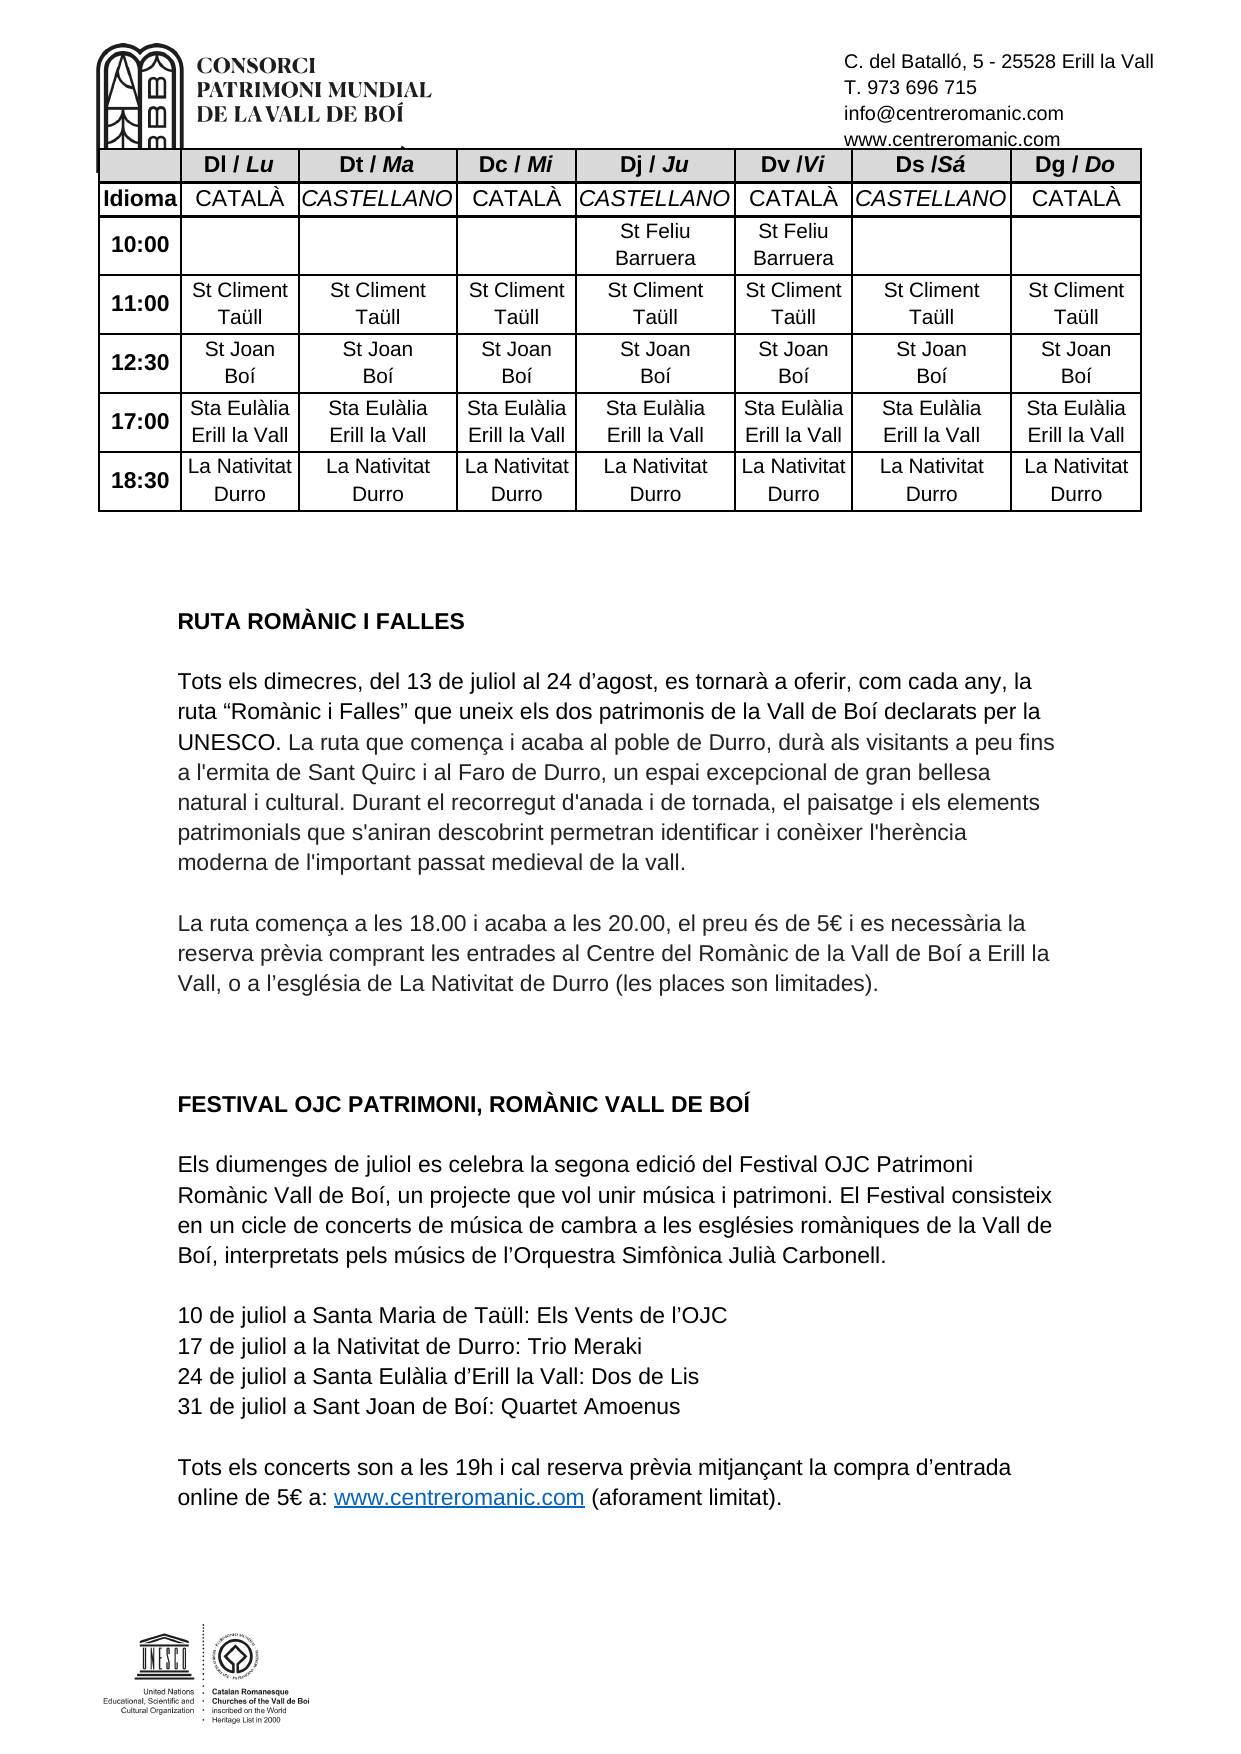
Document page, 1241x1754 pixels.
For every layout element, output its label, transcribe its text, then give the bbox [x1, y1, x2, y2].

table_cell Sta Eulàlia Erill la Vall [458, 394, 575, 451]
table_cell Sta Eulàlia Erill la Vall [1012, 394, 1140, 451]
table_cell St Joan Boí [736, 335, 851, 392]
table_cell St Climent Taüll [577, 276, 734, 333]
picture [95, 43, 451, 173]
table_cell Sta Eulàlia Erill la Vall [853, 394, 1010, 451]
text 24 de juliol a Santa Eulàlia d’Erill la Vall: Dos de Lis [177, 1363, 1063, 1389]
table_header Dj / Ju [577, 150, 734, 181]
table_cell La Nativitat Durro [853, 453, 1010, 510]
text Tots els dimecres, del 13 de juliol al 24 d’agost, es tornarà a oferir, com cada any, la ruta “Romànic i Falles” que uneix els dos patrimonis de la Vall de Boí declarats per la UNESCO. La ruta que comença i acaba al poble de Durro, durà als visitants a peu fins a l'ermita de Sant Quirc i al Faro de Durro, un espai excepcional de gran bellesa natural i cultural. Durant el recorregut d'anada i de tornada, el paisatge i els elements patrimonials que s'aniran descobrint permetran identificar i conèixer l'herència moderna de l'important passat medieval de la vall. [177, 668, 1063, 876]
picture [103, 1624, 310, 1724]
text La ruta comença a les 18.00 i acaba a les 20.00, el preu és de 5€ i es necessària la reserva prèvia comprant les entrades al Centre del Romànic de la Vall de Boí a Erill la Vall, o a l’església de La Nativitat de Durro (les places son limitades). [177, 910, 1063, 996]
table_cell St Joan Boí [577, 335, 734, 392]
table_cell La Nativitat Durro [458, 453, 575, 510]
table_cell [853, 218, 1010, 274]
table_cell Idioma [100, 184, 180, 215]
table_cell St Climent Taüll [736, 276, 851, 333]
table_cell CATALÀ [182, 184, 298, 215]
table_cell St Feliu Barruera [577, 218, 734, 274]
table_cell 10:00 [100, 218, 180, 274]
table_header Dv /Vi [736, 150, 851, 181]
table_cell St Climent Taüll [300, 276, 456, 333]
table_cell St Joan Boí [853, 335, 1010, 392]
table_header Dl / Lu [182, 150, 298, 181]
table_cell La Nativitat Durro [1012, 453, 1140, 510]
table_cell St Climent Taüll [853, 276, 1010, 333]
table_cell St Joan Boí [1012, 335, 1140, 392]
table_cell CATALÀ [736, 184, 851, 215]
table_cell [1012, 218, 1140, 274]
table_cell [182, 218, 298, 274]
table_cell [458, 218, 575, 274]
table_cell Sta Eulàlia Erill la Vall [300, 394, 456, 451]
text RUTA ROMÀNIC I FALLES [177, 608, 1063, 634]
table_cell La Nativitat Durro [300, 453, 456, 510]
table_cell Sta Eulàlia Erill la Vall [182, 394, 298, 451]
table_cell CASTELLANO [300, 184, 456, 215]
text 17 de juliol a la Nativitat de Durro: Trio Meraki [177, 1333, 1063, 1359]
table_cell La Nativitat Durro [182, 453, 298, 510]
text FESTIVAL OJC PATRIMONI, ROMÀNIC VALL DE BOÍ [177, 1091, 1063, 1117]
table_cell Sta Eulàlia Erill la Vall [577, 394, 734, 451]
table_cell CATALÀ [1012, 184, 1140, 215]
table_header Dt / Ma [300, 150, 456, 181]
table_cell St Joan Boí [300, 335, 456, 392]
table_header Dg / Do [1012, 150, 1140, 181]
table_cell St Joan Boí [182, 335, 298, 392]
table_cell St Climent Taüll [458, 276, 575, 333]
table_cell 17:00 [100, 394, 180, 451]
text Els diumenges de juliol es celebra la segona edició del Festival OJC Patrimoni Romànic Vall de Boí, un projecte que vol unir música i patrimoni. El Festival consisteix en un cicle de concerts de música de cambra a les esglésies romàniques de la Vall de Boí, interpretats pels músics de l’Orquestra Simfònica Julià Carbonell. [177, 1151, 1063, 1268]
table_cell 18:30 [100, 453, 180, 510]
table_cell CASTELLANO [577, 184, 734, 215]
table_cell CATALÀ [458, 184, 575, 215]
table_cell [300, 218, 456, 274]
table_cell St Climent Taüll [182, 276, 298, 333]
text Tots els concerts son a les 19h i cal reserva prèvia mitjançant la compra d’entrada online de 5€ a: www.centreromanic.com (aforament limitat). [177, 1453, 1063, 1510]
table_cell St Feliu Barruera [736, 218, 851, 274]
table_cell 12:30 [100, 335, 180, 392]
table_header Ds /Sá [853, 150, 1010, 181]
table_header Dc / Mi [458, 150, 575, 181]
table_cell 11:00 [100, 276, 180, 333]
text 10 de juliol a Santa Maria de Taüll: Els Vents de l’OJC [177, 1302, 1063, 1329]
table_cell St Climent Taüll [1012, 276, 1140, 333]
text 31 de juliol a Sant Joan de Boí: Quartet Amoenus [177, 1393, 1063, 1419]
table_cell La Nativitat Durro [577, 453, 734, 510]
table_cell La Nativitat Durro [736, 453, 851, 510]
table_cell Sta Eulàlia Erill la Vall [736, 394, 851, 451]
table_header [100, 150, 180, 181]
table_cell CASTELLANO [853, 184, 1010, 215]
table_cell St Joan Boí [458, 335, 575, 392]
